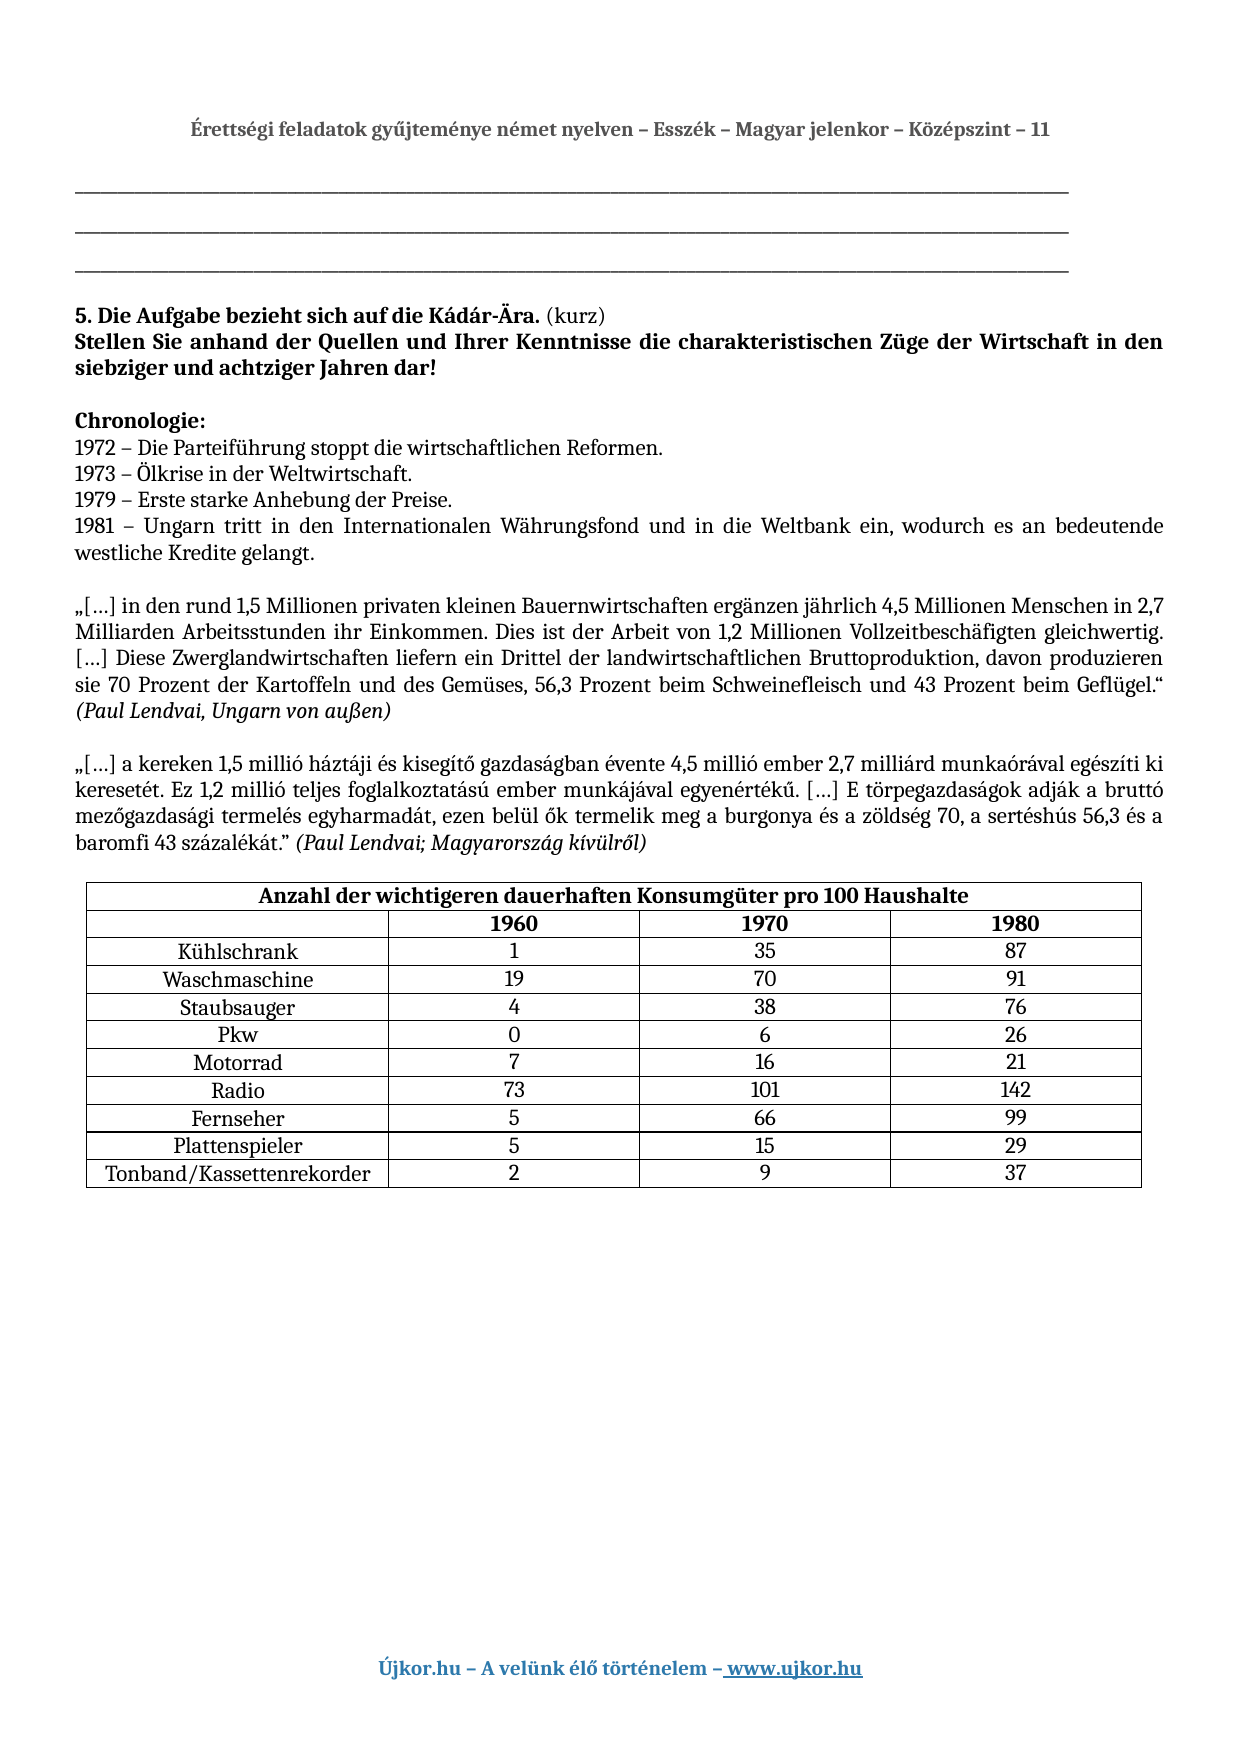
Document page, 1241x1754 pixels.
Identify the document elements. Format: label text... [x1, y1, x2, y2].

table_cell 29 [891, 1133, 1141, 1159]
table_cell 1960 [389, 911, 639, 937]
table_cell 5 [389, 1105, 639, 1131]
table_cell 142 [891, 1077, 1141, 1103]
table_cell 38 [640, 994, 890, 1020]
table_cell 87 [891, 938, 1141, 965]
table_cell 73 [389, 1077, 639, 1103]
text 1972 – Die Parteiführung stoppt die wirtschaftlichen Reformen. [75, 434, 1165, 461]
text 1979 – Erste starke Anhebung der Preise. [75, 487, 1165, 513]
table_cell 9 [640, 1160, 890, 1187]
table_cell 101 [640, 1077, 890, 1103]
table_cell 5 [389, 1133, 639, 1159]
table_cell Tonband/Kassettenrekorder [87, 1160, 388, 1187]
table_cell 1980 [891, 911, 1141, 937]
table_cell 19 [389, 966, 639, 993]
table_cell Kühlschrank [87, 938, 388, 965]
table_cell 2 [389, 1160, 639, 1187]
table_cell 15 [640, 1133, 890, 1159]
table_cell 21 [891, 1049, 1141, 1076]
table_cell Waschmaschine [87, 966, 388, 993]
text _____________________________________________________________________________________________________________________ [75, 250, 1165, 276]
table_cell [87, 911, 388, 937]
text 1981 – Ungarn tritt in den Internationalen Währungsfond und in die Weltbank ein, wodurch es an bedeutende westliche Kredite gelangt. [75, 513, 1165, 566]
table_cell 99 [891, 1105, 1141, 1131]
text Chronologie: [75, 408, 1165, 434]
text „[…] a kereken 1,5 millió háztáji és kisegítő gazdaságban évente 4,5 millió ember 2,7 milliárd munkaórával egészíti ki keresetét. Ez 1,2 millió teljes foglalkoztatású ember munkájával egyenértékű. […] E törpegazdaságok adják a bruttó mezőgazdasági termelés egyharmadát, ezen belül ők termelik meg a burgonya és a zöldség 70, a sertéshús 56,3 és a baromfi 43 százalékát.” (Paul Lendvai; Magyarország kívülről) [75, 751, 1165, 856]
table_cell 76 [891, 994, 1141, 1020]
table_cell Staubsauger [87, 994, 388, 1020]
table_cell 0 [389, 1021, 639, 1048]
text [75, 171, 1165, 197]
table_cell 7 [389, 1049, 639, 1076]
text 1973 – Ölkrise in der Weltwirtschaft. [75, 461, 1165, 487]
table_cell 37 [891, 1160, 1141, 1187]
table_cell Pkw [87, 1021, 388, 1048]
table_cell 91 [891, 966, 1141, 993]
text Stellen Sie anhand der Quellen und Ihrer Kenntnisse die charakteristischen Züge der Wirtschaft in den siebziger und achtziger Jahren dar! [75, 329, 1165, 382]
table_cell 26 [891, 1021, 1141, 1048]
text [75, 210, 1165, 237]
table_cell 1 [389, 938, 639, 965]
table_cell 16 [640, 1049, 890, 1076]
table_header Anzahl der wichtigeren dauerhaften Konsumgüter pro 100 Haushalte [87, 883, 1141, 910]
table_cell 35 [640, 938, 890, 965]
text „[…] in den rund 1,5 Millionen privaten kleinen Bauernwirtschaften ergänzen jährlich 4,5 Millionen Menschen in 2,7 Milliarden Arbeitsstunden ihr Einkommen. Dies ist der Arbeit von 1,2 Millionen Vollzeitbeschäfigten gleichwertig. […] Diese Zwerglandwirtschaften liefern ein Drittel der landwirtschaftlichen Bruttoproduktion, davon produzieren sie 70 Prozent der Kartoffeln und des Gemüses, 56,3 Prozent beim Schweinefleisch und 43 Prozent beim Geflügel.“ (Paul Lendvai, Ungarn von außen) [75, 592, 1165, 724]
table_cell 6 [640, 1021, 890, 1048]
table_cell Motorrad [87, 1049, 388, 1076]
table_cell Fernseher [87, 1105, 388, 1131]
table_cell 66 [640, 1105, 890, 1131]
table_cell 4 [389, 994, 639, 1020]
table_cell 70 [640, 966, 890, 993]
table_cell Radio [87, 1077, 388, 1103]
text 5. Die Aufgabe bezieht sich auf die Kádár-Ära. (kurz) [75, 302, 1165, 329]
table_cell Plattenspieler [87, 1133, 388, 1159]
table_cell 1970 [640, 911, 890, 937]
